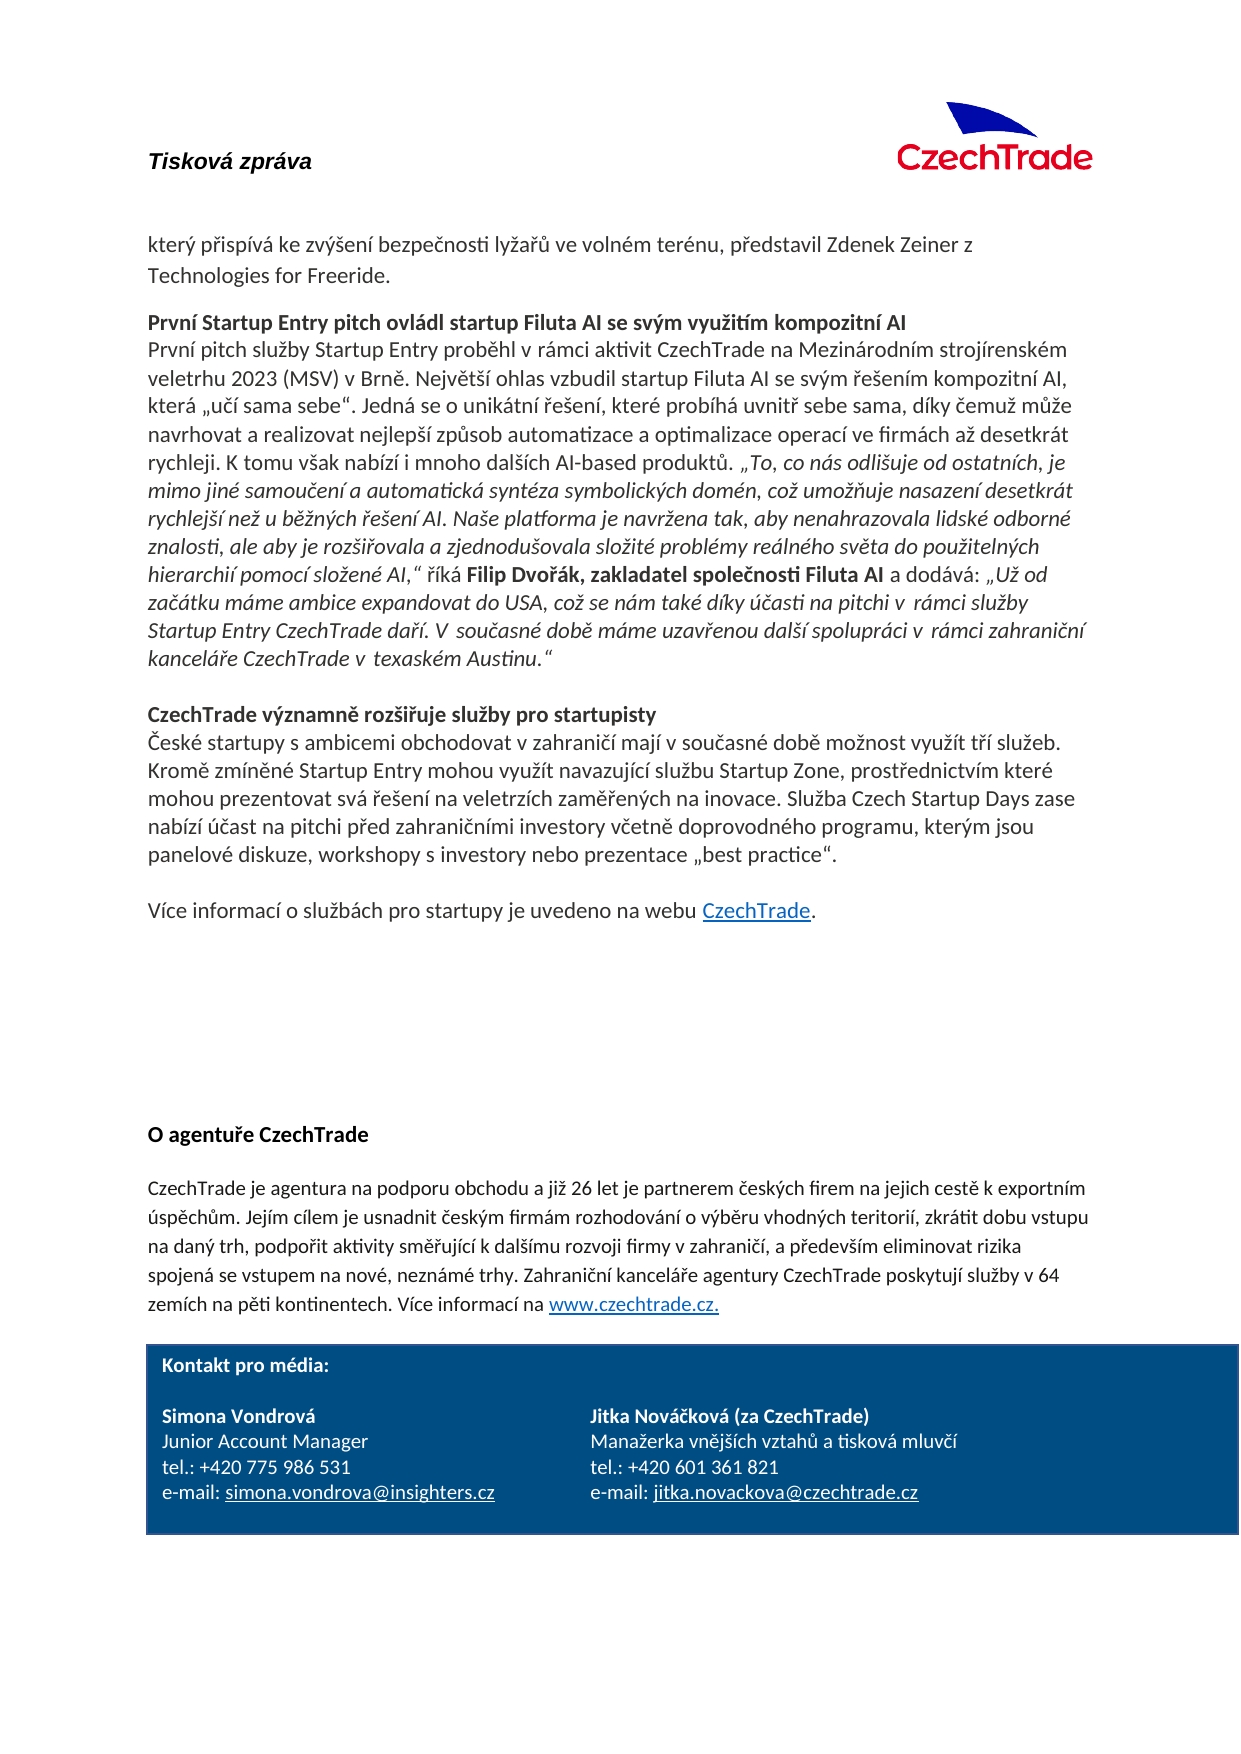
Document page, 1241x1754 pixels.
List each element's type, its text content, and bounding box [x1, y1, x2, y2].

text O agentuře CzechTrade [148, 1120, 1093, 1148]
text České startupy s ambicemi obchodovat v zahraničí mají v současné době možnost využít tří služeb. Kromě zmíněné Startup Entry mohou využít navazující službu Startup Zone, prostřednictvím které mohou prezentovat svá řešení na veletrzích zaměřených na inovace. Služba Czech Startup Days zase nabízí účast na pitchi před zahraničními investory včetně doprovodného programu, kterým jsou panelové diskuze, workshopy s investory nebo prezentace „best practice“. [148, 728, 1093, 868]
text První pitch služby Startup Entry proběhl v rámci aktivit CzechTrade na Mezinárodním strojírenském veletrhu 2023 (MSV) v Brně. Největší ohlas vzbudil startup Filuta AI se svým řešením kompozitní AI, která „učí sama sebe“. Jedná se o unikátní řešení, které probíhá uvnitř sebe sama, díky čemuž může navrhovat a realizovat nejlepší způsob automatizace a optimalizace operací ve firmách až desetkrát rychleji. K tomu však nabízí i mnoho dalších AI-based produktů. „To, co nás odlišuje od ostatních, je mimo jiné samoučení a automatická syntéza symbolických domén, což umožňuje nasazení desetkrát rychlejší než u běžných řešení AI. Naše platforma je navržena tak, aby nenahrazovala lidské odborné znalosti, ale aby je rozšiřovala a zjednodušovala složité problémy reálného světa do použitelných hierarchií pomocí složené AI,“ říká Filip Dvořák, zakladatel společnosti Filuta AI a dodává: „Už od začátku máme ambice expandovat do USA, což se nám také díky účasti na pitchi v rámci služby Startup Entry CzechTrade daří. V současné době máme uzavřenou další spolupráci v rámci zahraniční kanceláře CzechTrade v texaském Austinu.“ [148, 336, 1093, 672]
picture [897, 102, 1093, 170]
text První Startup Entry pitch ovládl startup Filuta AI se svým využitím kompozitní AI [148, 308, 1093, 336]
text CzechTrade významně rozšiřuje služby pro startupisty [148, 700, 1093, 728]
text CzechTrade je agentura na podporu obchodu a již 26 let je partnerem českých firem na jejich cestě k exportním úspěchům. Jejím cílem je usnadnit českým firmám rozhodování o výběru vhodných teritorií, zkrátit dobu vstupu na daný trh, podpořit aktivity směřující k dalšímu rozvoji firmy v zahraničí, a především eliminovat rizika spojená se vstupem na nové, neznámé trhy. Zahraniční kanceláře agentury CzechTrade poskytují služby v 64 zemích na pěti kontinentech. Více informací na www.czechtrade.cz. [148, 1175, 1093, 1317]
text Více informací o službách pro startupy je uvedeno na webu CzechTrade. [148, 896, 1093, 924]
